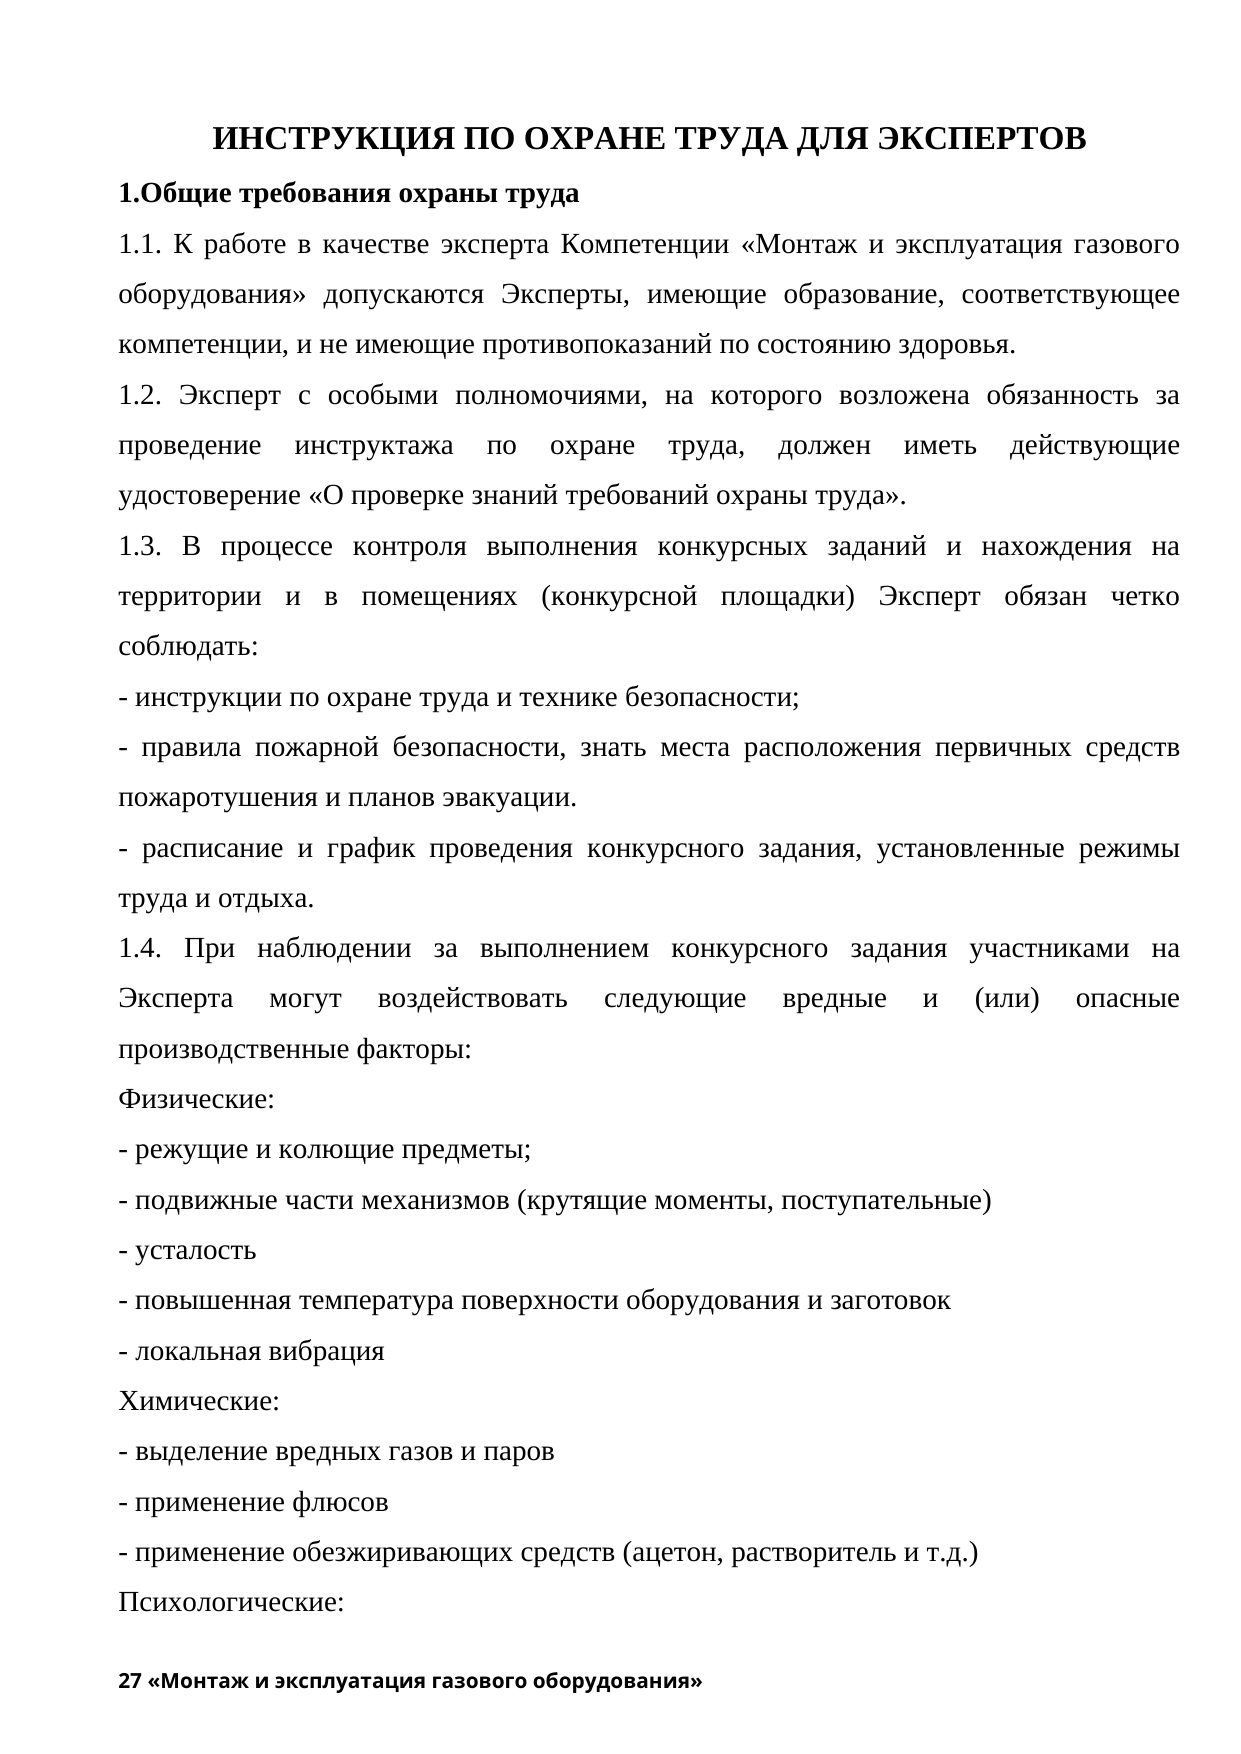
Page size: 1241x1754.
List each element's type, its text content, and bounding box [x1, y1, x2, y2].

text Психологические: [118, 1584, 1181, 1618]
text - подвижные части механизмов (крутящие моменты, поступательные) [118, 1182, 1181, 1215]
text 1.4. При наблюдении за выполнением конкурсного задания участниками на Эксперта могут воздействовать следующие вредные и (или) опасные производственные факторы: [118, 930, 1181, 1064]
text - расписание и график проведения конкурсного задания, установленные режимы труда и отдыха. [118, 830, 1181, 913]
text Химические: [118, 1383, 1181, 1417]
text - повышенная температура поверхности оборудования и заготовок [118, 1282, 1181, 1316]
text - локальная вибрация [118, 1333, 1181, 1366]
text 1.1. К работе в качестве эксперта Компетенции «Монтаж и эксплуатация газового оборудования» допускаются Эксперты, имеющие образование, соответствующее компетенции, и не имеющие противопоказаний по состоянию здоровья. [118, 226, 1181, 360]
text - применение обезжиривающих средств (ацетон, растворитель и т.д.) [118, 1534, 1181, 1568]
text - правила пожарной безопасности, знать места расположения первичных средств пожаротушения и планов эвакуации. [118, 729, 1181, 813]
subtitle ИНСТРУКЦИЯ ПО ОХРАНЕ ТРУДА ДЛЯ ЭКСПЕРТОВ [118, 118, 1181, 156]
text 1.2. Эксперт с особыми полномочиями, на которого возложена обязанность за проведение инструктажа по охране труда, должен иметь действующие удостоверение «О проверке знаний требований охраны труда». [118, 377, 1181, 511]
text Физические: [118, 1081, 1181, 1115]
text - инструкции по охране труда и технике безопасности; [118, 679, 1181, 712]
text - выделение вредных газов и паров [118, 1433, 1181, 1467]
subtitle 1.Общие требования охраны труда [118, 176, 1181, 209]
text - режущие и колющие предметы; [118, 1132, 1181, 1165]
text - усталость [118, 1232, 1181, 1266]
text - применение флюсов [118, 1484, 1181, 1517]
text 1.3. В процессе контроля выполнения конкурсных заданий и нахождения на территории и в помещениях (конкурсной площадки) Эксперт обязан четко соблюдать: [118, 528, 1181, 662]
